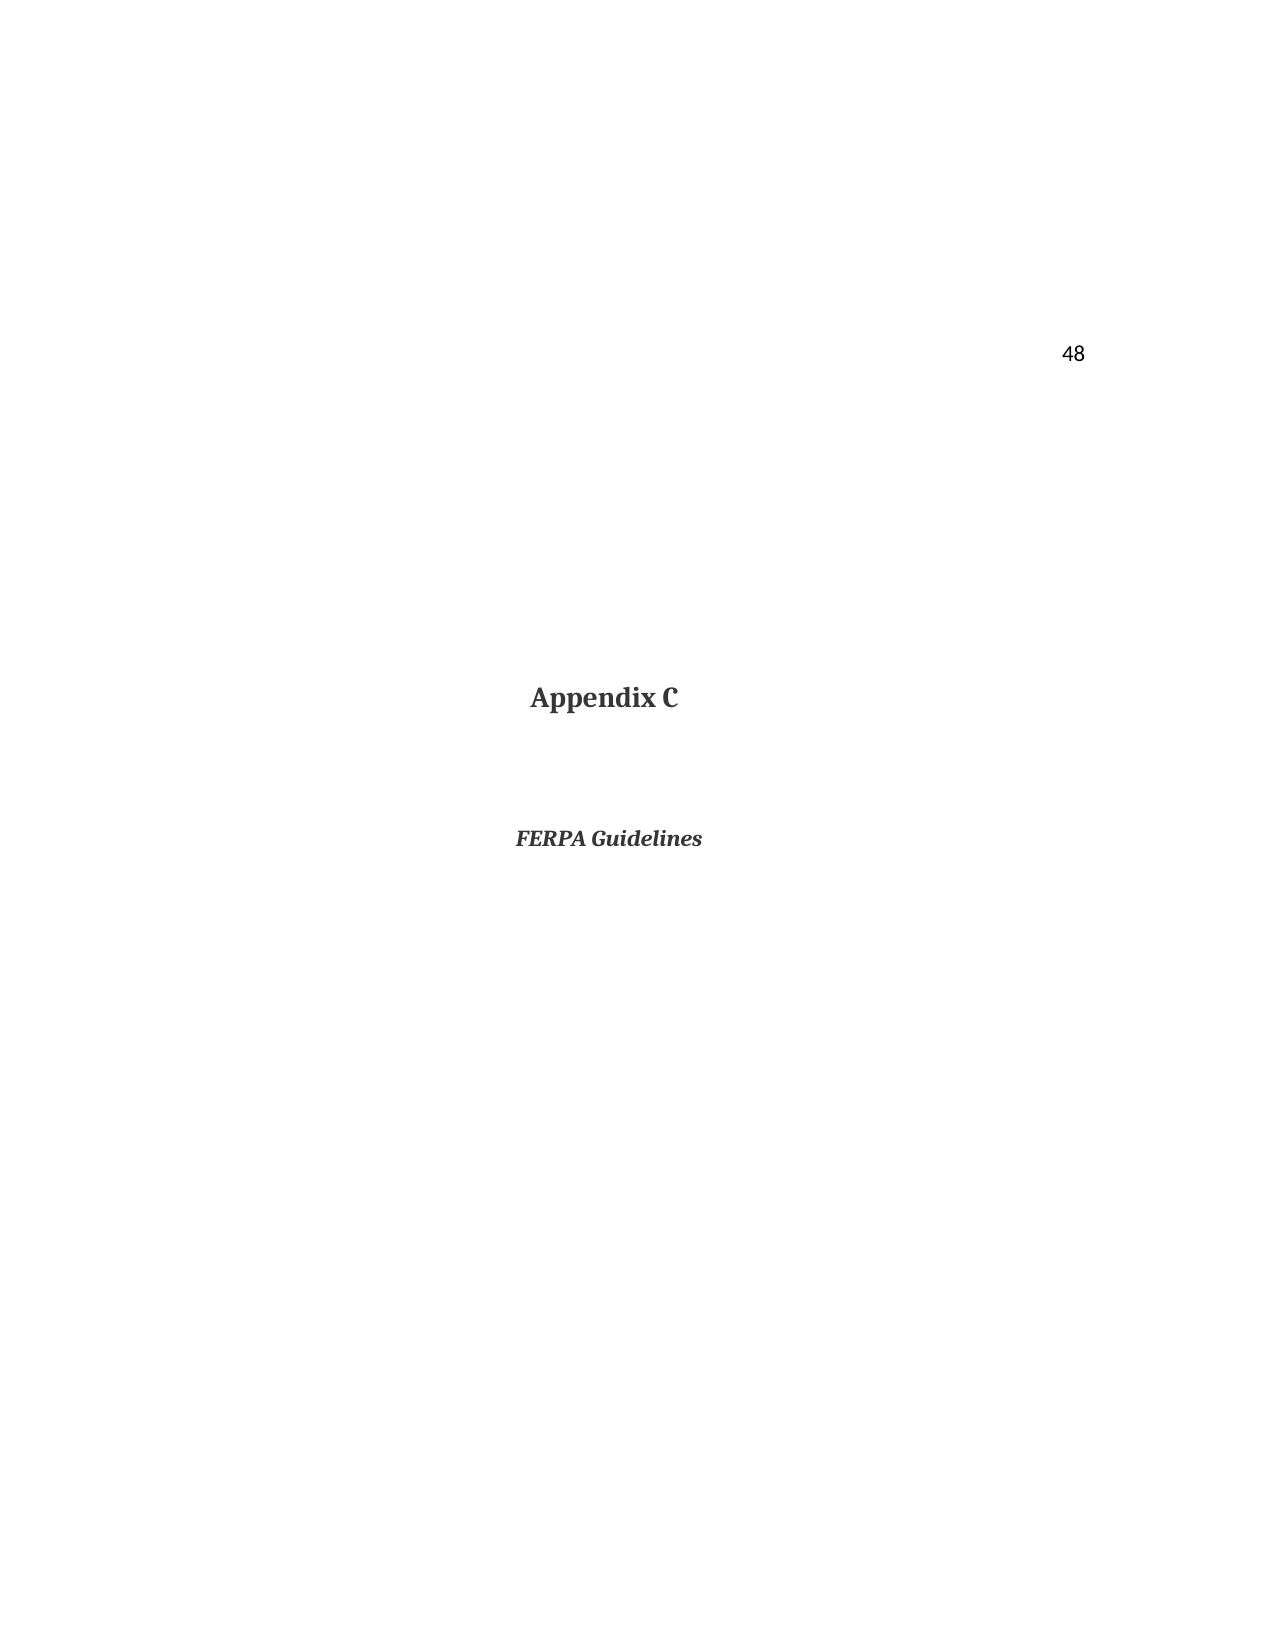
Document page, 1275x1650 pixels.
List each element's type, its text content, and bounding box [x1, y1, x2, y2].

subtitle Appendix C [0, 681, 1083, 714]
subtitle FERPA Guidelines [0, 826, 1083, 852]
